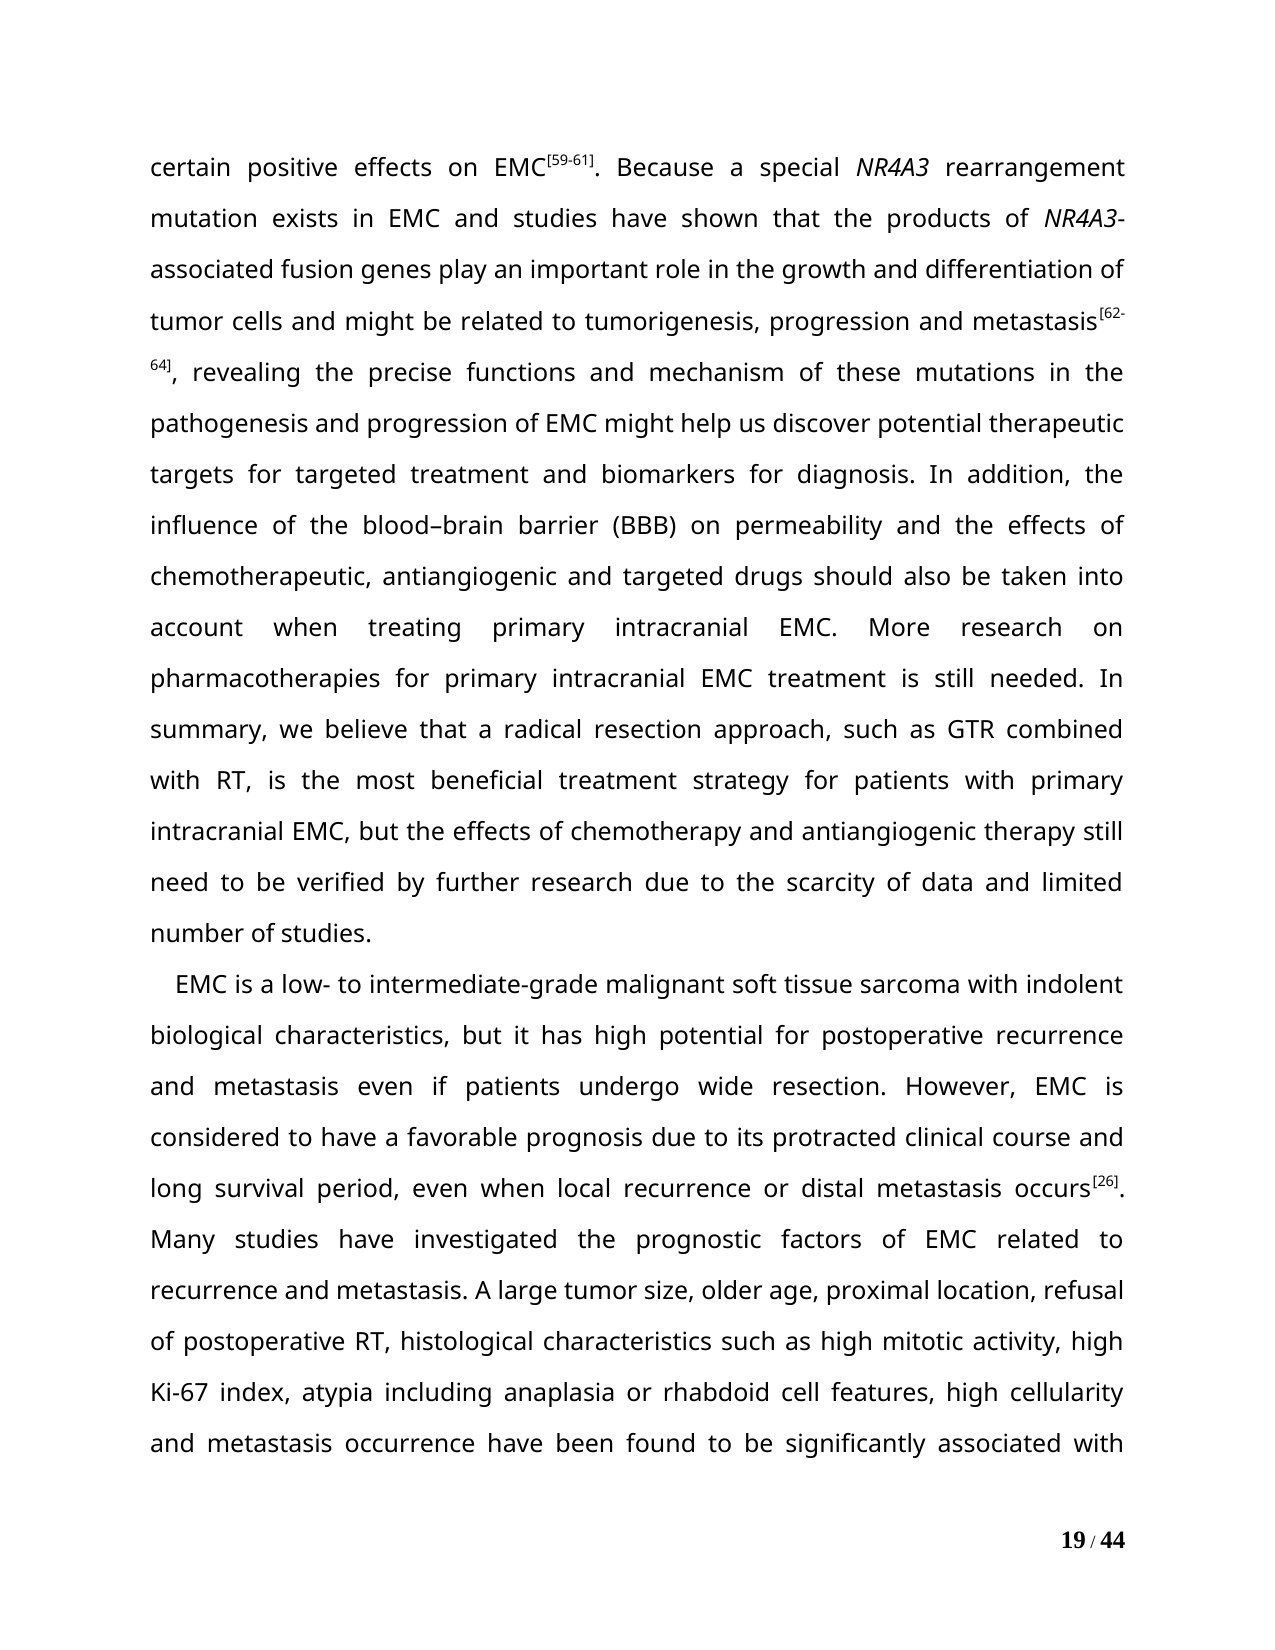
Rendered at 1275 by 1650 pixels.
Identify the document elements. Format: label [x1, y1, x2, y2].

text [150, 150, 1125, 950]
text [150, 967, 1125, 1460]
